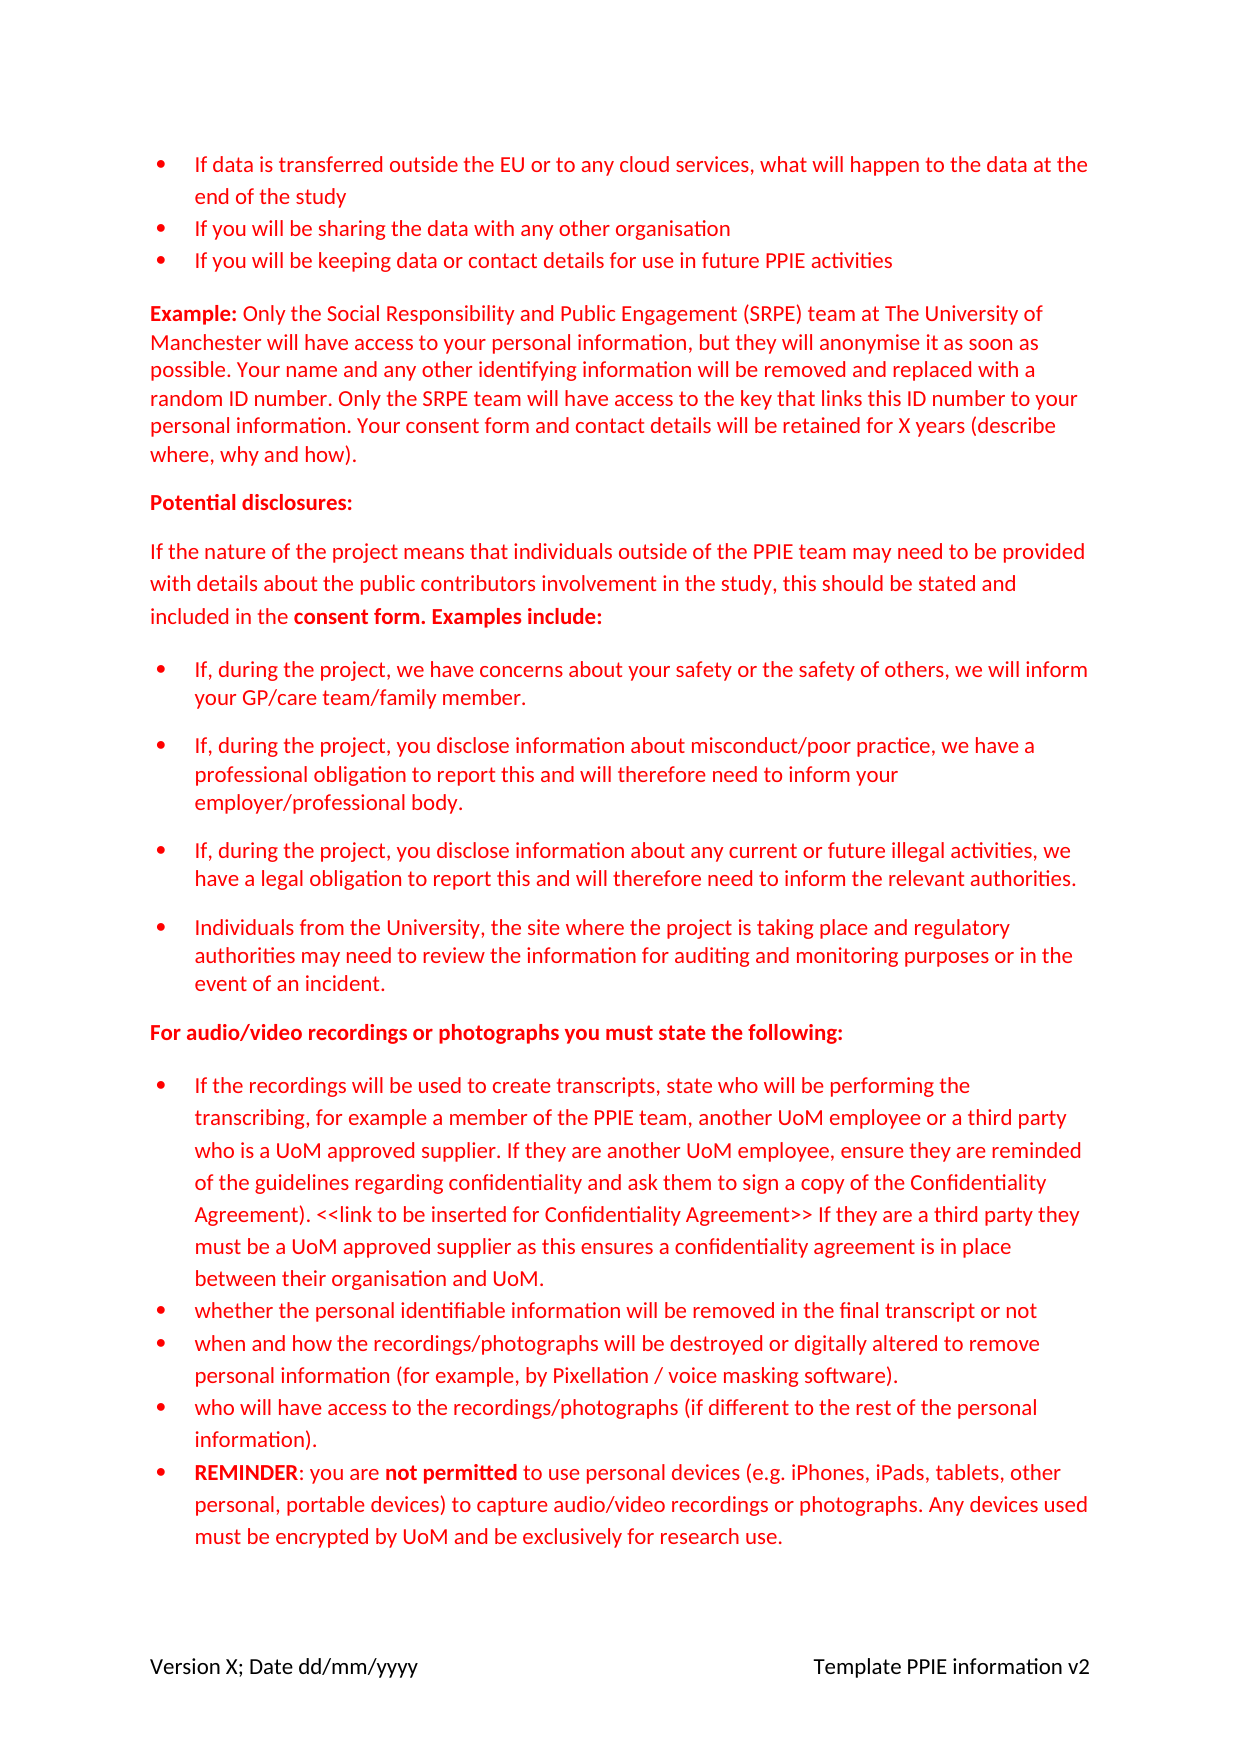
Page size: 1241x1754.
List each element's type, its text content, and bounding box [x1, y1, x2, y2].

list If, during the project, you disclose information about misconduct/poor practice, we have a professional obligation to report this and will therefore need to inform your employer/professional body. [157, 732, 1090, 816]
list If you will be sharing the data with any other organisation [157, 214, 1090, 242]
text Example: Only the Social Responsibility and Public Engagement (SRPE) team at The University of Manchester will have access to your personal information, but they will anonymise it as soon as possible. Your name and any other identifying information will be removed and replaced with a random ID number. Only the SRPE team will have access to the key that links this ID number to your personal information. Your consent form and contact details will be retained for X years (describe where, why and how). [150, 299, 1090, 468]
list If, during the project, you disclose information about any current or future illegal activities, we have a legal obligation to report this and will therefore need to inform the relevant authorities. [157, 837, 1090, 893]
list If data is transferred outside the EU or to any cloud services, what will happen to the data at the end of the study [157, 150, 1090, 210]
list If you will be keeping data or contact details for use in future PPIE activities [157, 247, 1090, 274]
list If, during the project, we have concerns about your safety or the safety of others, we will inform your GP/care team/family member. [157, 655, 1090, 711]
list Individuals from the University, the site where the project is taking place and regulatory authorities may need to review the information for auditing and monitoring purposes or in the event of an incident. [157, 913, 1090, 997]
list REMINDER: you are not permitted to use personal devices (e.g. iPhones, iPads, tablets, other personal, portable devices) to capture audio/video recordings or photographs. Any devices used must be encrypted by UoM and be exclusively for research use. [157, 1458, 1090, 1550]
text For audio/video recordings or photographs you must state the following: [150, 1018, 1090, 1046]
text Potential disclosures: [150, 488, 1090, 517]
list whether the personal identifiable information will be removed in the final transcript or not [157, 1297, 1090, 1325]
text If the nature of the project means that individuals outside of the PPIE team may need to be provided with details about the public contributors involvement in the study, this should be stated and included in the consent form. Examples include: [150, 537, 1090, 630]
list when and how the recordings/photographs will be destroyed or digitally altered to remove personal information (for example, by Pixellation / voice masking software). [157, 1329, 1090, 1389]
list If the recordings will be used to create transcripts, state who will be performing the transcribing, for example a member of the PPIE team, another UoM employee or a third party who is a UoM approved supplier. If they are another UoM employee, ensure they are reminded of the guidelines regarding confidentiality and ask them to sign a copy of the Confidentiality Agreement). <<link to be inserted for Confidentiality Agreement>> If they are a third party they must be a UoM approved supplier as this ensures a confidentiality agreement is in place between their organisation and UoM. [157, 1071, 1090, 1292]
list who will have access to the recordings/photographs (if different to the rest of the personal information). [157, 1393, 1090, 1453]
